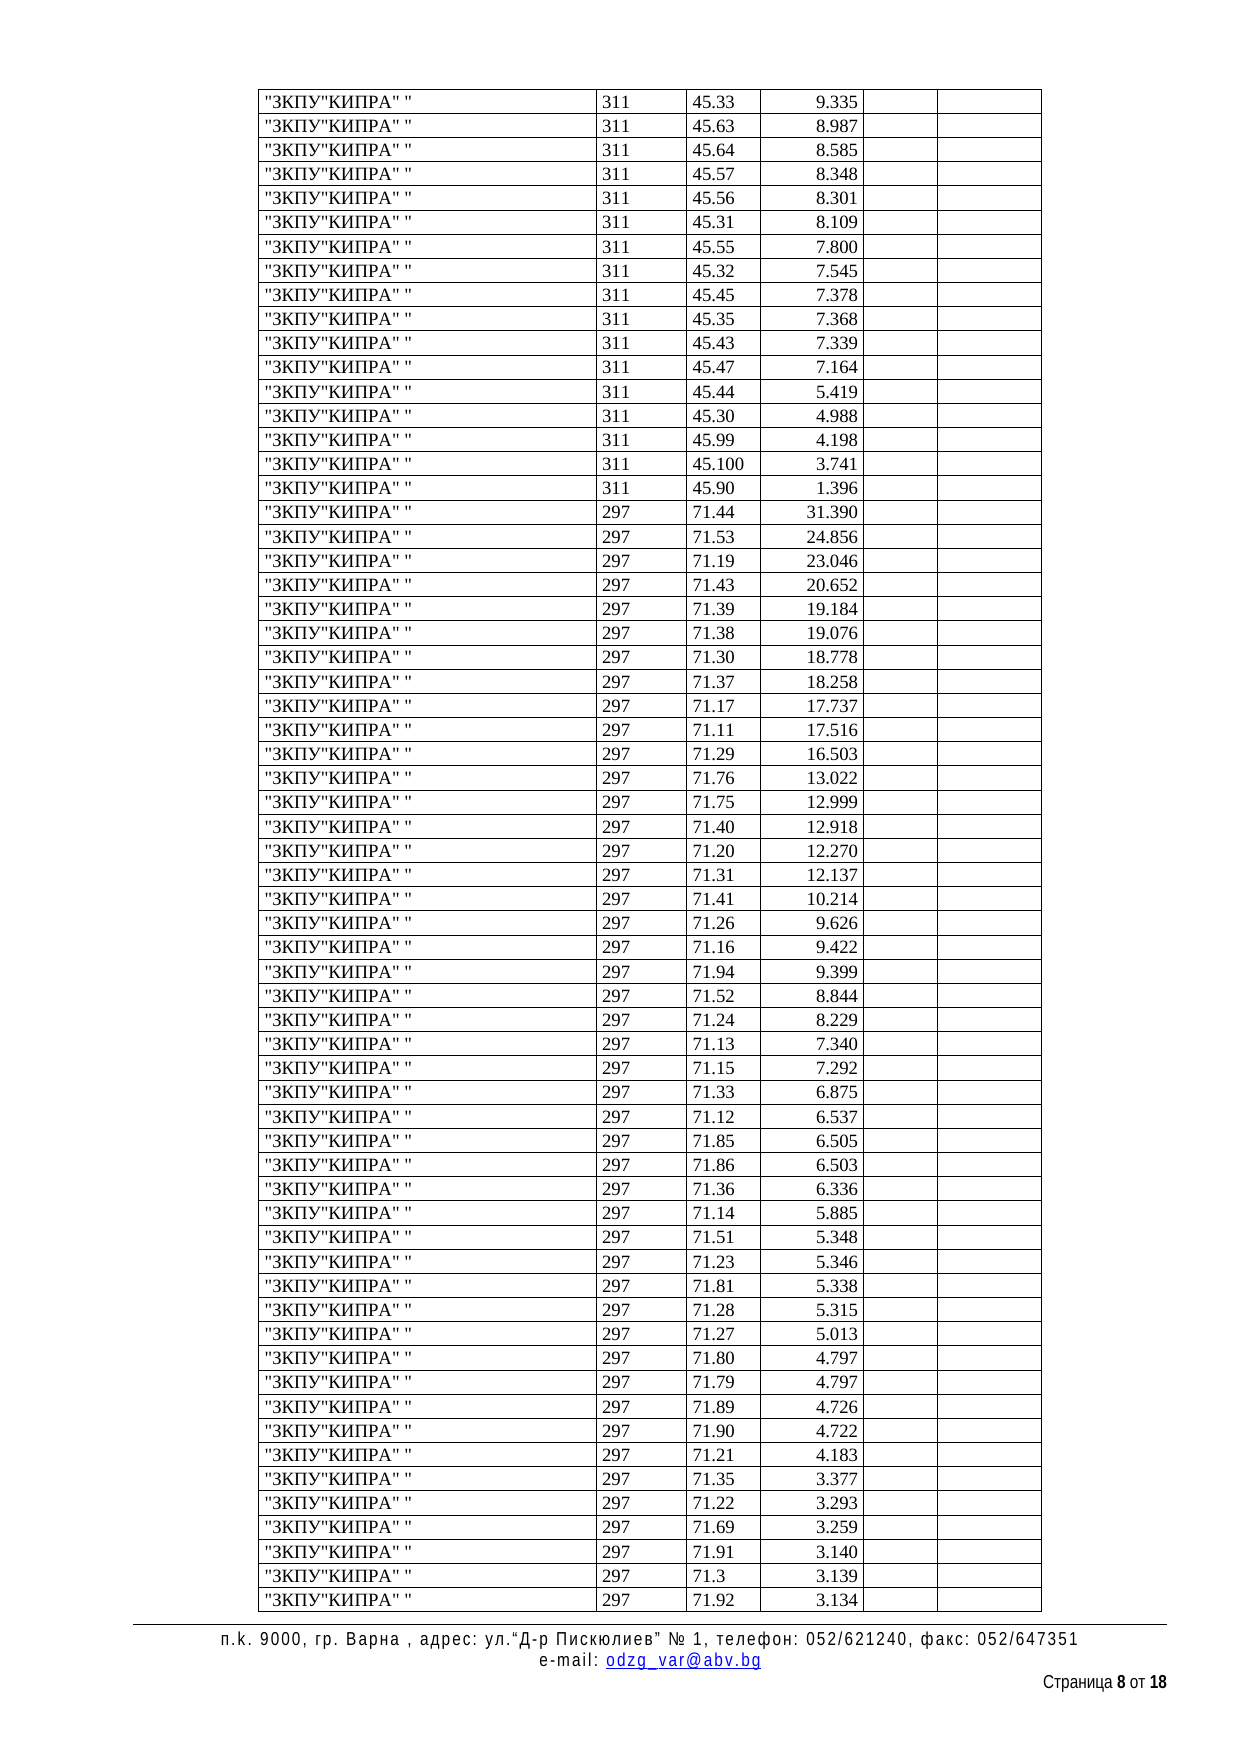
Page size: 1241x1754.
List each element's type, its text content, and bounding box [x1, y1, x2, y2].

table_cell 311 [597, 404, 686, 427]
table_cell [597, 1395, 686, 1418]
table_cell 71.43 [687, 573, 760, 596]
table_cell 17.516 [761, 718, 863, 741]
table_cell 45.33 [687, 90, 760, 113]
table_cell "ЗКПУ"КИПРА" " [259, 90, 596, 113]
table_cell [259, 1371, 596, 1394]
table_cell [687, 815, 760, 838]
table_cell [864, 186, 937, 209]
table_cell 71.53 [687, 525, 760, 548]
table_cell 18.258 [761, 670, 863, 693]
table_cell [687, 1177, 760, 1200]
table_cell 311 [597, 90, 686, 113]
table_cell [864, 259, 937, 282]
table_cell [938, 307, 1041, 330]
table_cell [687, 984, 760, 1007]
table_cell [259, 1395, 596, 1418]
table_cell 45.47 [687, 356, 760, 379]
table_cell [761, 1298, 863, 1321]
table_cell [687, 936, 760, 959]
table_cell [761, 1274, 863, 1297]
table_cell 297 [597, 597, 686, 620]
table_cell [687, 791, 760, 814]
table_cell 45.32 [687, 259, 760, 282]
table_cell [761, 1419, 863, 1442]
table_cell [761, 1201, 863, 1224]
table_cell 45.90 [687, 476, 760, 499]
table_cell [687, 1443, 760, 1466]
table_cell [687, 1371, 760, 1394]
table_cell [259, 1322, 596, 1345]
table_cell "ЗКПУ"КИПРА" " [259, 670, 596, 693]
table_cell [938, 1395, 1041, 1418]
table_cell 23.046 [761, 549, 863, 572]
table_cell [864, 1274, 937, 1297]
table_cell [938, 356, 1041, 379]
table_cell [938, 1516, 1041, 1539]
table_cell "ЗКПУ"КИПРА" " [259, 235, 596, 258]
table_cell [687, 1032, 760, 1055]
table_cell 297 [597, 670, 686, 693]
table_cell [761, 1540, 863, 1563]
table_cell 19.076 [761, 621, 863, 644]
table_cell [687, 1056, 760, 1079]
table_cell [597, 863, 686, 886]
table_cell 17.737 [761, 694, 863, 717]
table_cell 311 [597, 138, 686, 161]
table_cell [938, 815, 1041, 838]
table_cell "ЗКПУ"КИПРА" " [259, 380, 596, 403]
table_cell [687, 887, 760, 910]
table_cell 297 [597, 525, 686, 548]
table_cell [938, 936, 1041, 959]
table_cell 45.100 [687, 452, 760, 475]
table_cell "ЗКПУ"КИПРА" " [259, 331, 596, 354]
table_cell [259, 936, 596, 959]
table_cell "ЗКПУ"КИПРА" " [259, 428, 596, 451]
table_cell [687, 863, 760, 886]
table_cell "ЗКПУ"КИПРА" " [259, 114, 596, 137]
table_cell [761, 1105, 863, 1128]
table_cell "ЗКПУ"КИПРА" " [259, 476, 596, 499]
table_cell [938, 573, 1041, 596]
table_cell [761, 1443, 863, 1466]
table_cell 45.63 [687, 114, 760, 137]
table_cell [938, 380, 1041, 403]
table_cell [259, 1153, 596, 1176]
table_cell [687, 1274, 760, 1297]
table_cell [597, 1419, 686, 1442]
table_cell 297 [597, 501, 686, 524]
table_cell [938, 90, 1041, 113]
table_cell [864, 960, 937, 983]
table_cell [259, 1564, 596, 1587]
table_cell "ЗКПУ"КИПРА" " [259, 718, 596, 741]
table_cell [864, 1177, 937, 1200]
table_cell 311 [597, 356, 686, 379]
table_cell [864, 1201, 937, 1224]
table_cell 71.76 [687, 766, 760, 789]
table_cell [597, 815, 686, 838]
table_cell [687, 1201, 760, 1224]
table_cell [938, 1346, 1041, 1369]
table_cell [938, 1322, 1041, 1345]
table_cell "ЗКПУ"КИПРА" " [259, 646, 596, 669]
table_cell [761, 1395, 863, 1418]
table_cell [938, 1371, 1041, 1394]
table_cell "ЗКПУ"КИПРА" " [259, 356, 596, 379]
table_cell 7.378 [761, 283, 863, 306]
table_cell "ЗКПУ"КИПРА" " [259, 766, 596, 789]
table_cell "ЗКПУ"КИПРА" " [259, 404, 596, 427]
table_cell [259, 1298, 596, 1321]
table_cell [938, 549, 1041, 572]
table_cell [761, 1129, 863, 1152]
table_cell 71.39 [687, 597, 760, 620]
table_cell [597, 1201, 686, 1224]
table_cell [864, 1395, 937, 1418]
table_cell 45.30 [687, 404, 760, 427]
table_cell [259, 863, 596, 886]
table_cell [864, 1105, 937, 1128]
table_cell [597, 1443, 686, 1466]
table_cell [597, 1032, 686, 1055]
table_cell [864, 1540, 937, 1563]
table_cell 45.44 [687, 380, 760, 403]
table_cell [938, 186, 1041, 209]
table_cell 311 [597, 283, 686, 306]
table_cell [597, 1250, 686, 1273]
table_cell [864, 235, 937, 258]
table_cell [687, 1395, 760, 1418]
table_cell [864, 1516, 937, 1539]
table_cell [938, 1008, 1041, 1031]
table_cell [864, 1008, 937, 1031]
table_cell 297 [597, 646, 686, 669]
table_cell 7.368 [761, 307, 863, 330]
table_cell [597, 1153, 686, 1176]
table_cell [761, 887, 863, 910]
table_cell 45.45 [687, 283, 760, 306]
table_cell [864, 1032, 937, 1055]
table_cell "ЗКПУ"КИПРА" " [259, 597, 596, 620]
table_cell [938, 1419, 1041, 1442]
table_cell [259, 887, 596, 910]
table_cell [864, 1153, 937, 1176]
table_cell [864, 331, 937, 354]
table_cell "ЗКПУ"КИПРА" " [259, 186, 596, 209]
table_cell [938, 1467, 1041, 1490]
table_cell [864, 476, 937, 499]
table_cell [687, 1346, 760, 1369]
table_cell 8.348 [761, 162, 863, 185]
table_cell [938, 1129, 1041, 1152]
table_cell 311 [597, 476, 686, 499]
table_cell 311 [597, 331, 686, 354]
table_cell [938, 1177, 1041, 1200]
table_cell "ЗКПУ"КИПРА" " [259, 259, 596, 282]
table_cell [938, 646, 1041, 669]
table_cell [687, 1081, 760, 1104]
table_cell "ЗКПУ"КИПРА" " [259, 742, 596, 765]
table_cell 71.37 [687, 670, 760, 693]
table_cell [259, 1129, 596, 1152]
table_cell "ЗКПУ"КИПРА" " [259, 283, 596, 306]
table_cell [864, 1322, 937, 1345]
table_cell [938, 114, 1041, 137]
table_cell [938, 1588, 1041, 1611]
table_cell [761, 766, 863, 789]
table_cell [864, 694, 937, 717]
table_cell 71.19 [687, 549, 760, 572]
table_cell "ЗКПУ"КИПРА" " [259, 138, 596, 161]
table_cell [938, 597, 1041, 620]
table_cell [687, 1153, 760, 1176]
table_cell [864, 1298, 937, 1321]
table_cell 311 [597, 380, 686, 403]
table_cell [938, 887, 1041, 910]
table_cell 311 [597, 162, 686, 185]
table_cell [864, 670, 937, 693]
table_cell 9.335 [761, 90, 863, 113]
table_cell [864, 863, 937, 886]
table_cell "ЗКПУ"КИПРА" " [259, 621, 596, 644]
table_cell 19.184 [761, 597, 863, 620]
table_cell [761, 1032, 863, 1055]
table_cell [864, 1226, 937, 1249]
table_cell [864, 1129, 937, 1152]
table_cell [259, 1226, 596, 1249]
table_cell [864, 380, 937, 403]
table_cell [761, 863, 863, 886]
table_cell [864, 90, 937, 113]
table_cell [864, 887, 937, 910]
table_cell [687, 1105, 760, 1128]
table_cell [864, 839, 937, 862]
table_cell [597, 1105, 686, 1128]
table_cell 24.856 [761, 525, 863, 548]
table_cell [938, 694, 1041, 717]
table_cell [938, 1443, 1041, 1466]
table_cell [938, 428, 1041, 451]
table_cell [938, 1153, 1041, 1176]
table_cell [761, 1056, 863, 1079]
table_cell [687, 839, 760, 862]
table_cell 45.35 [687, 307, 760, 330]
table_cell [938, 525, 1041, 548]
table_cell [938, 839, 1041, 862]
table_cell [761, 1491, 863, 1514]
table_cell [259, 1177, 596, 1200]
table_cell [864, 501, 937, 524]
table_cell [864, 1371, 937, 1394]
table_cell 311 [597, 235, 686, 258]
table_cell "ЗКПУ"КИПРА" " [259, 307, 596, 330]
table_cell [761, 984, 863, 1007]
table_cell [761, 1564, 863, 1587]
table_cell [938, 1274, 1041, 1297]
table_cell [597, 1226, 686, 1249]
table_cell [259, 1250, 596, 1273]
table_cell 311 [597, 307, 686, 330]
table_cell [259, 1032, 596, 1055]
table_cell 7.800 [761, 235, 863, 258]
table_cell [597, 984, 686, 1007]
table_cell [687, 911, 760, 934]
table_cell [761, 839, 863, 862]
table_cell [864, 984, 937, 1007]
table_cell [864, 114, 937, 137]
table_cell [938, 742, 1041, 765]
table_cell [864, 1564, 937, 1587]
table_cell [938, 138, 1041, 161]
table_cell [864, 452, 937, 475]
table_cell 71.29 [687, 742, 760, 765]
table_cell "ЗКПУ"КИПРА" " [259, 694, 596, 717]
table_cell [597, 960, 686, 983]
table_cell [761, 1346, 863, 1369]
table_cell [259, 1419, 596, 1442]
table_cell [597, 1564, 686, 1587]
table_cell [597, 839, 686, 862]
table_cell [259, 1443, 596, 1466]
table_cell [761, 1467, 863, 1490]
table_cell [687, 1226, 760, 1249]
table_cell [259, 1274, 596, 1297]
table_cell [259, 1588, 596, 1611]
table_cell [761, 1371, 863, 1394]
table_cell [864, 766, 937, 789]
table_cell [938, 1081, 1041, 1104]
table_cell 7.545 [761, 259, 863, 282]
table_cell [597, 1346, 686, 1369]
table_cell 45.57 [687, 162, 760, 185]
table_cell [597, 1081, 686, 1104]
table_cell "ЗКПУ"КИПРА" " [259, 525, 596, 548]
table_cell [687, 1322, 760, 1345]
table_cell 311 [597, 259, 686, 282]
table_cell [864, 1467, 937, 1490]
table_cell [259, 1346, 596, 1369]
table_cell [938, 452, 1041, 475]
table_cell [938, 670, 1041, 693]
table_cell 71.30 [687, 646, 760, 669]
table_cell 45.64 [687, 138, 760, 161]
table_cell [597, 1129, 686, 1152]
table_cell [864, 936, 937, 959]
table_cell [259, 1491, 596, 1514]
table_cell [864, 404, 937, 427]
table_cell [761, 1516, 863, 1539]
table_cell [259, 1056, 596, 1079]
table_cell 311 [597, 114, 686, 137]
table_cell [938, 162, 1041, 185]
table_cell 7.164 [761, 356, 863, 379]
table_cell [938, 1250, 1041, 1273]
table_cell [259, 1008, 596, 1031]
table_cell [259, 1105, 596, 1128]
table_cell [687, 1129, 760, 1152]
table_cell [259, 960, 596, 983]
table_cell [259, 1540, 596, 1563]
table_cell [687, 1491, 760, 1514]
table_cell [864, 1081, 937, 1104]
table_cell [864, 742, 937, 765]
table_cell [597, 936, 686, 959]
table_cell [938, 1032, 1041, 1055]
table_cell 71.17 [687, 694, 760, 717]
table_cell [938, 718, 1041, 741]
table_cell 5.419 [761, 380, 863, 403]
table_cell 297 [597, 694, 686, 717]
table_cell [938, 404, 1041, 427]
table_cell "ЗКПУ"КИПРА" " [259, 501, 596, 524]
table_cell 4.198 [761, 428, 863, 451]
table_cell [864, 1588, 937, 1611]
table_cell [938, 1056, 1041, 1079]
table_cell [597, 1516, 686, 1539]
table_cell [864, 307, 937, 330]
table_cell 31.390 [761, 501, 863, 524]
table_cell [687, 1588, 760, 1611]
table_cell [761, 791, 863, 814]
table_cell [938, 211, 1041, 234]
table_cell [864, 525, 937, 548]
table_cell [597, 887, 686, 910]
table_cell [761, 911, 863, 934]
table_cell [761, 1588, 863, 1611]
table_cell [864, 162, 937, 185]
table_cell "ЗКПУ"КИПРА" " [259, 573, 596, 596]
table_cell 20.652 [761, 573, 863, 596]
table_cell [864, 356, 937, 379]
table_cell [864, 428, 937, 451]
table_cell [864, 621, 937, 644]
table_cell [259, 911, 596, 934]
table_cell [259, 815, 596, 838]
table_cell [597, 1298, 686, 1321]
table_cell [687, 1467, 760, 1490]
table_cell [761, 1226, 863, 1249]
table_cell 1.396 [761, 476, 863, 499]
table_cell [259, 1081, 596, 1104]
table_cell 45.43 [687, 331, 760, 354]
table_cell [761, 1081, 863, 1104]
table_cell [864, 138, 937, 161]
table_cell 45.56 [687, 186, 760, 209]
table_cell 16.503 [761, 742, 863, 765]
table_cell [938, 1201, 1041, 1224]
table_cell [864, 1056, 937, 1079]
table_cell 8.585 [761, 138, 863, 161]
table_cell [864, 597, 937, 620]
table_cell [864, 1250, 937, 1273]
table_cell [864, 718, 937, 741]
table_cell 311 [597, 186, 686, 209]
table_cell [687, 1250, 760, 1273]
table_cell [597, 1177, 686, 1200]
table_cell [938, 621, 1041, 644]
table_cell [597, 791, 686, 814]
table_cell 297 [597, 573, 686, 596]
table_cell 311 [597, 428, 686, 451]
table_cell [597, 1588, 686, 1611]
table_cell 3.741 [761, 452, 863, 475]
table_cell [938, 331, 1041, 354]
table_cell 71.11 [687, 718, 760, 741]
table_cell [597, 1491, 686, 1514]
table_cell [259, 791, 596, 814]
table_cell 18.778 [761, 646, 863, 669]
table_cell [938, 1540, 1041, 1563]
table_cell "ЗКПУ"КИПРА" " [259, 549, 596, 572]
table_cell [864, 211, 937, 234]
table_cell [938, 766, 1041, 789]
table_cell [938, 235, 1041, 258]
table_cell [864, 573, 937, 596]
table_cell "ЗКПУ"КИПРА" " [259, 162, 596, 185]
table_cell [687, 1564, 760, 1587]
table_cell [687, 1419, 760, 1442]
table_cell 45.31 [687, 211, 760, 234]
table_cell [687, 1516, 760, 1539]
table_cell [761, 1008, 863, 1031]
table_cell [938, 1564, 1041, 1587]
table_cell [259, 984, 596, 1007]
table_cell 311 [597, 211, 686, 234]
table_cell [864, 646, 937, 669]
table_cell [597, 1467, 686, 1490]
table_cell [938, 476, 1041, 499]
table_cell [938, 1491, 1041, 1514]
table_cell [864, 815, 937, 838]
table_cell "ЗКПУ"КИПРА" " [259, 211, 596, 234]
table_cell [938, 283, 1041, 306]
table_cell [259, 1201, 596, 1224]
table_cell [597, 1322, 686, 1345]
table_cell 71.38 [687, 621, 760, 644]
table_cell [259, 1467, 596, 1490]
table_cell 297 [597, 718, 686, 741]
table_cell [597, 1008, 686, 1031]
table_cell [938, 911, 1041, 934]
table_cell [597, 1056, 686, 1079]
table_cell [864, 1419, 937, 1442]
table_cell 7.339 [761, 331, 863, 354]
table_cell [938, 259, 1041, 282]
table_cell 45.55 [687, 235, 760, 258]
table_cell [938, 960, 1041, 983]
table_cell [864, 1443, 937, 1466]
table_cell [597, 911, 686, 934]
table_cell [864, 549, 937, 572]
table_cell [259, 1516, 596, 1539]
table_cell 297 [597, 549, 686, 572]
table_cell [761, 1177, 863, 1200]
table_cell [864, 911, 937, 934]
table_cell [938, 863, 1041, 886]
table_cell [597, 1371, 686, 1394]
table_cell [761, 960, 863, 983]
table_cell [864, 283, 937, 306]
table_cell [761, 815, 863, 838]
table_cell 45.99 [687, 428, 760, 451]
table_cell 71.44 [687, 501, 760, 524]
table_cell 297 [597, 766, 686, 789]
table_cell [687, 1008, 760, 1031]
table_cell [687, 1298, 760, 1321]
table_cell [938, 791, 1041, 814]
table_cell 297 [597, 742, 686, 765]
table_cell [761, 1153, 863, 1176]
table_cell 311 [597, 452, 686, 475]
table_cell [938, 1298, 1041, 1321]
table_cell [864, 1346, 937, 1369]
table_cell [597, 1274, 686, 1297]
table_cell 8.987 [761, 114, 863, 137]
table_cell 8.301 [761, 186, 863, 209]
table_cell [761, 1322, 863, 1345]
table_cell 4.988 [761, 404, 863, 427]
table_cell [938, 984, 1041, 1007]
table_cell "ЗКПУ"КИПРА" " [259, 452, 596, 475]
table_cell 8.109 [761, 211, 863, 234]
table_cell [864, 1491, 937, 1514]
table_cell [938, 501, 1041, 524]
table_cell 297 [597, 621, 686, 644]
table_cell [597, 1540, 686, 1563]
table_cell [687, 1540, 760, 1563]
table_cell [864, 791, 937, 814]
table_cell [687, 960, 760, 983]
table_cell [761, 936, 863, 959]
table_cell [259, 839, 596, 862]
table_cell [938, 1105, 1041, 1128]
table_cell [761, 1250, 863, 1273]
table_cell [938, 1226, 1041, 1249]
